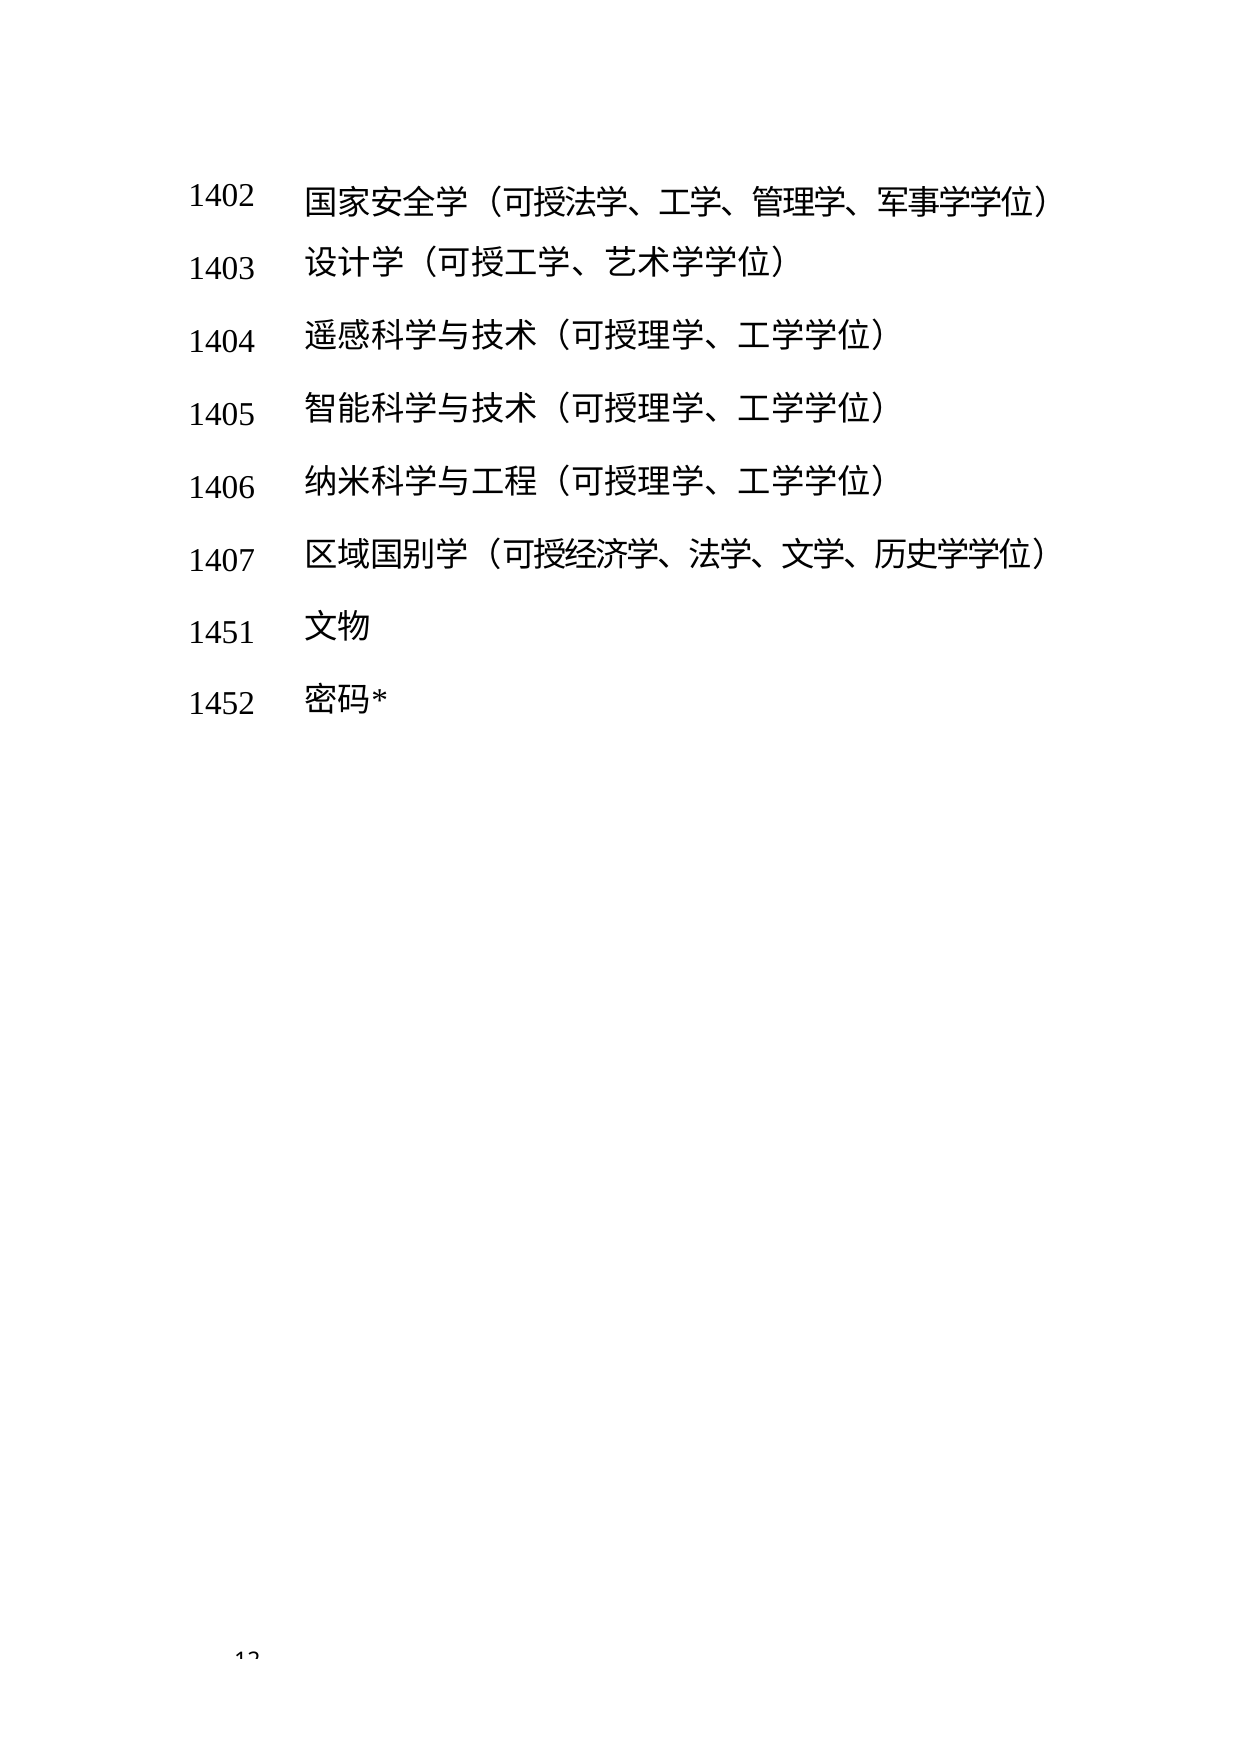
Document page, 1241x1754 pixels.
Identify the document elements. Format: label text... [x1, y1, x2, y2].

table_cell 智能科学与技术（可授理学、工学学位） [280, 378, 1076, 450]
table_cell 1404 [183, 305, 279, 377]
table_cell 密码* [280, 669, 1076, 724]
table_cell 1452 [183, 669, 279, 724]
table_cell 设计学（可授工学、艺术学学位） [280, 232, 1076, 305]
table_header 1402 [183, 177, 279, 232]
table_cell 区域国别学（可授经济学、法学、文学、历史学学位） [280, 523, 1076, 596]
table_cell 文物 [280, 596, 1076, 669]
table_cell 1407 [183, 523, 279, 596]
table_header 国家安全学（可授法学、工学、管理学、军事学学位） [280, 177, 1076, 232]
table_cell 1405 [183, 378, 279, 450]
table_cell 1406 [183, 450, 279, 523]
table_cell 纳米科学与工程（可授理学、工学学位） [280, 450, 1076, 523]
table_cell 1403 [183, 232, 279, 305]
table_cell 1451 [183, 596, 279, 669]
table_cell 遥感科学与技术（可授理学、工学学位） [280, 305, 1076, 377]
